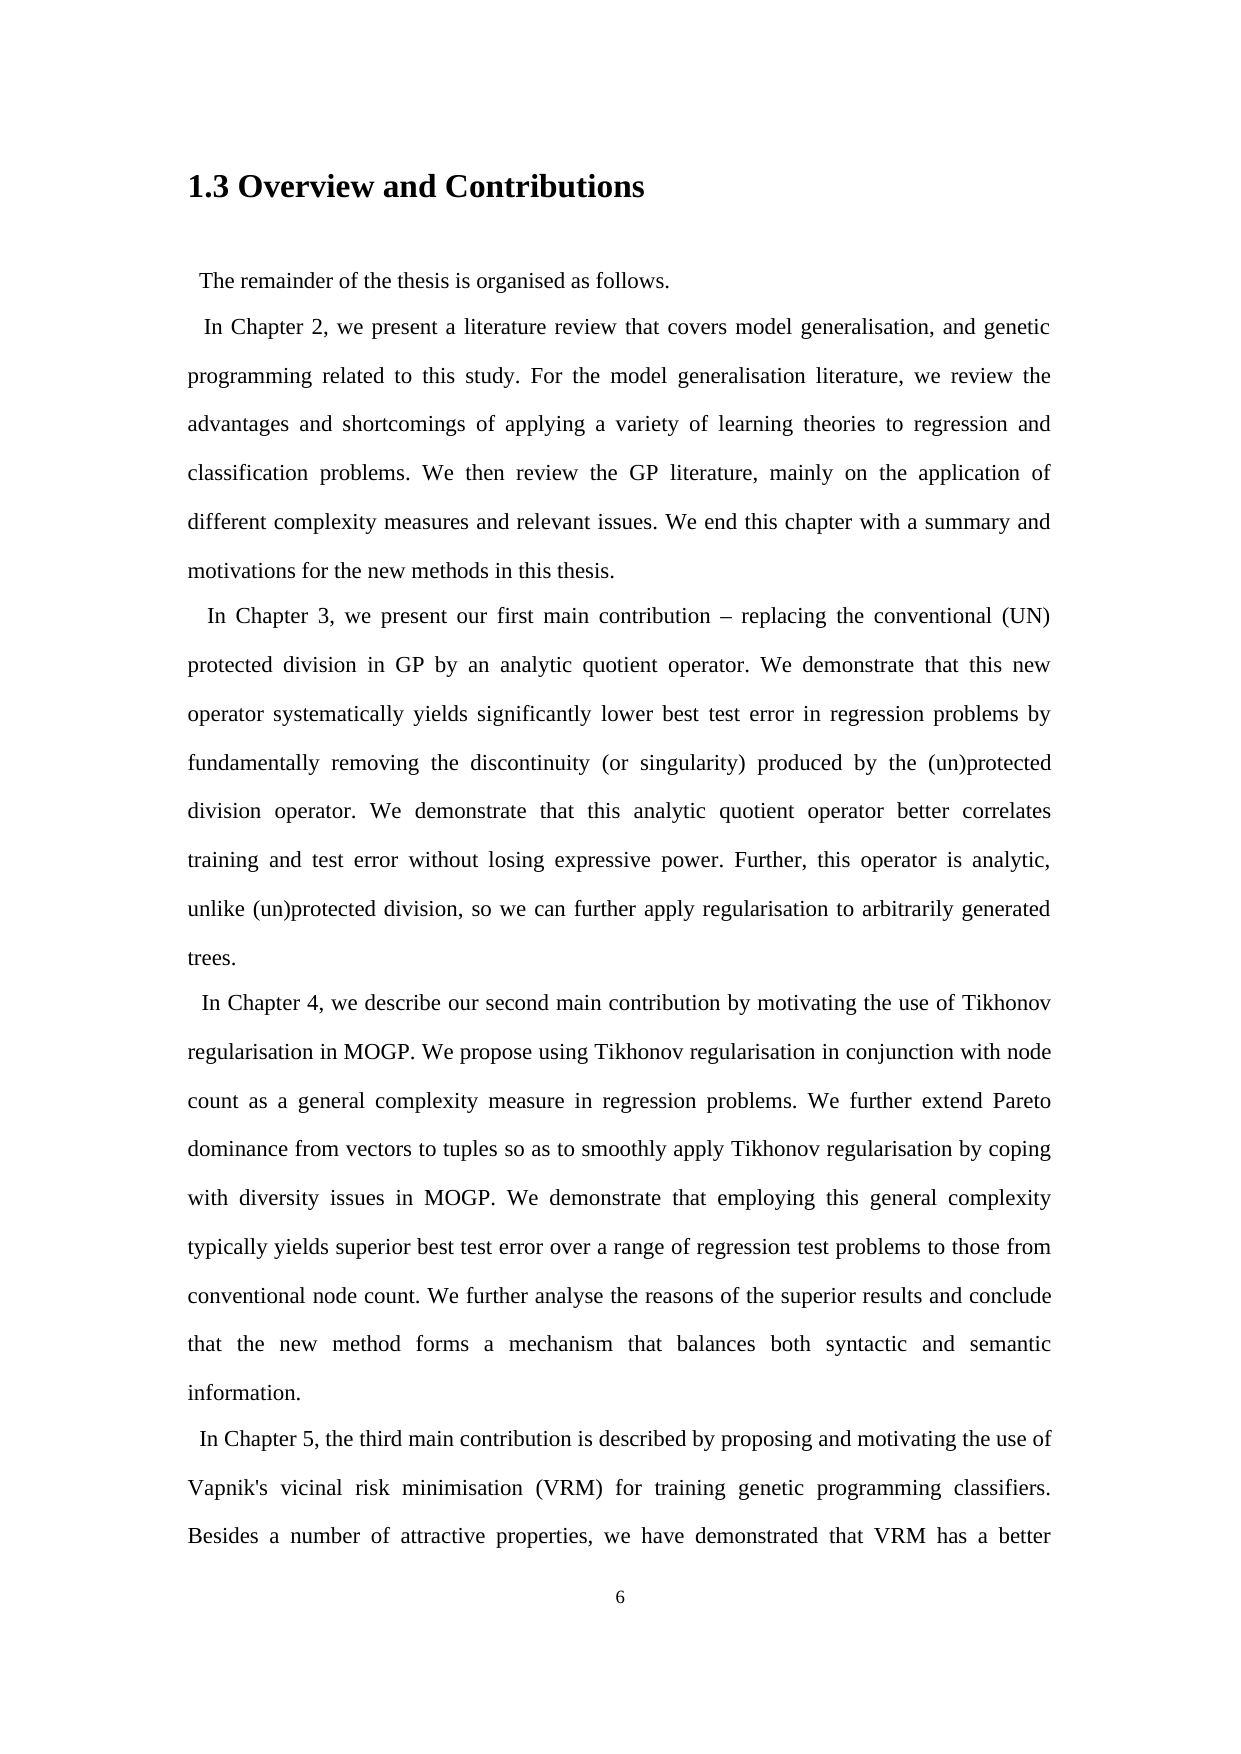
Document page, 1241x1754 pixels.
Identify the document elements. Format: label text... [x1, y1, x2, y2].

text In Chapter 4, we describe our second main contribution by motivating the use of Tikhonov regularisation in MOGP. We propose using Tikhonov regularisation in conjunction with node count as a general complexity measure in regression problems. We further extend Pareto dominance from vectors to tuples so as to smoothly apply Tikhonov regularisation by coping with diversity issues in MOGP. We demonstrate that employing this general complexity typically yields superior best test error over a range of regression test problems to those from conventional node count. We further analyse the reasons of the superior results and conclude that the new method forms a mechanism that balances both syntactic and semantic information. [187, 986, 1053, 1409]
text In Chapter 3, we present our first main contribution – replacing the conventional (UN) protected division in GP by an analytic quotient operator. We demonstrate that this new operator systematically yields significantly lower best test error in regression problems by fundamentally removing the discontinuity (or singularity) produced by the (un)protected division operator. We demonstrate that this analytic quotient operator better correlates training and test error without losing expressive power. Further, this operator is analytic, unlike (un)protected division, so we can further apply regularisation to arbitrarily generated trees. [187, 599, 1053, 973]
text In Chapter 2, we present a literature review that covers model generalisation, and genetic programming related to this study. For the model generalisation literature, we review the advantages and shortcomings of applying a variety of learning theories to regression and classification problems. We then review the GP literature, mainly on the application of different complexity measures and relevant issues. We end this chapter with a summary and motivations for the new methods in this thesis. [187, 310, 1053, 586]
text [187, 1422, 1053, 1552]
text The remainder of the thesis is organised as follows. [187, 264, 1053, 297]
subtitle 1.3 Overview and Contributions [187, 153, 1053, 218]
